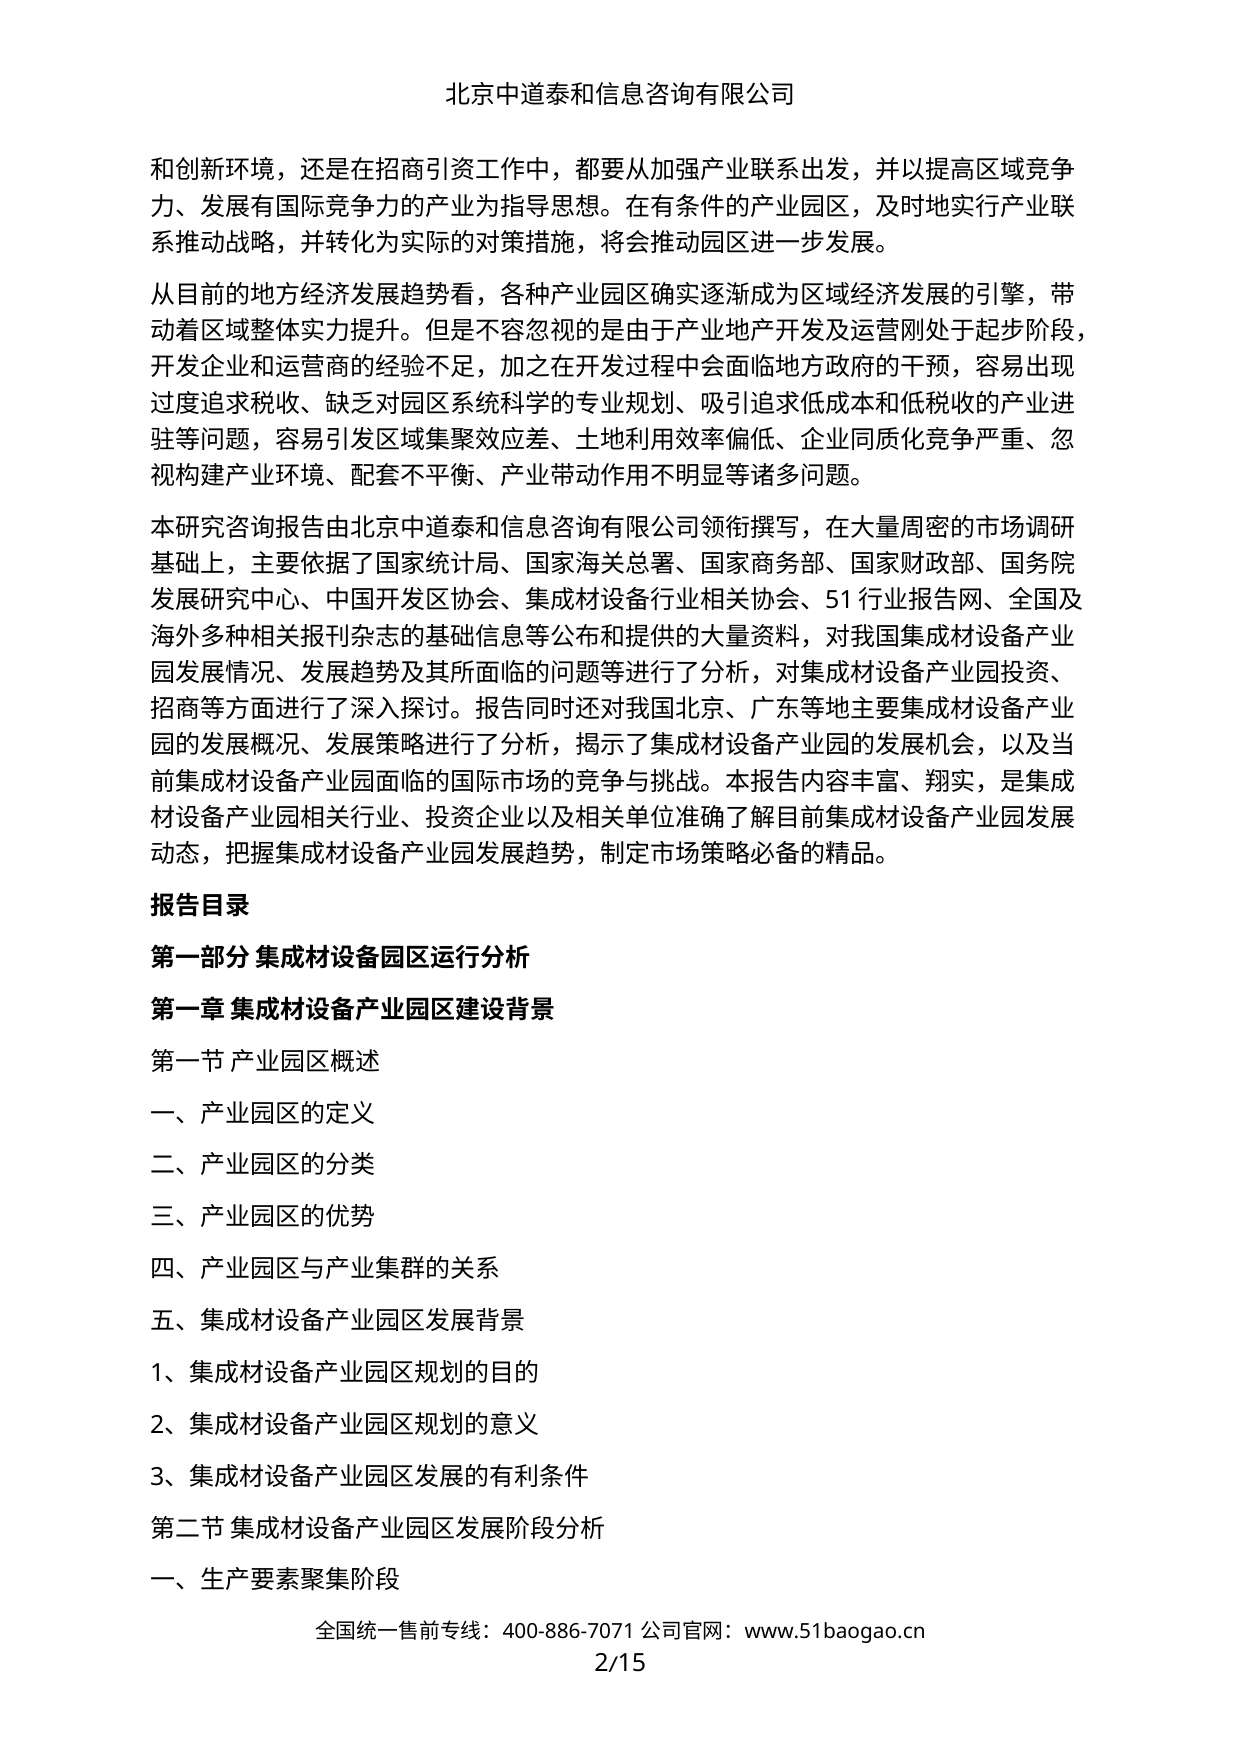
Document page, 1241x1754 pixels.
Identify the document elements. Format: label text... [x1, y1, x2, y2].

text 从目前的地方经济发展趋势看，各种产业园区确实逐渐成为区域经济发展的引擎，带动着区域整体实力提升。但是不容忽视的是由于产业地产开发及运营刚处于起步阶段，开发企业和运营商的经验不足，加之在开发过程中会面临地方政府的干预，容易出现过度追求税收、缺乏对园区系统科学的专业规划、吸引追求低成本和低税收的产业进驻等问题，容易引发区域集聚效应差、土地利用效率偏低、企业同质化竞争严重、忽视构建产业环境、配套不平衡、产业带动作用不明显等诸多问题。 [150, 274, 1090, 492]
text 第一章 集成材设备产业园区建设背景 [150, 989, 1090, 1026]
text 3、集成材设备产业园区发展的有利条件 [150, 1456, 1090, 1492]
text 1、集成材设备产业园区规划的目的 [150, 1352, 1090, 1389]
text 2、集成材设备产业园区规划的意义 [150, 1404, 1090, 1441]
text 第一部分 集成材设备园区运行分析 [150, 937, 1090, 974]
text 报告目录 [150, 886, 1090, 922]
text 一、生产要素聚集阶段 [150, 1560, 1090, 1596]
text 第一节 产业园区概述 [150, 1041, 1090, 1077]
text 第二节 集成材设备产业园区发展阶段分析 [150, 1508, 1090, 1544]
text 五、集成材设备产业园区发展背景 [150, 1301, 1090, 1337]
text 四、产业园区与产业集群的关系 [150, 1249, 1090, 1285]
text 本研究咨询报告由北京中道泰和信息咨询有限公司领衔撰写，在大量周密的市场调研基础上，主要依据了国家统计局、国家海关总署、国家商务部、国家财政部、国务院发展研究中心、中国开发区协会、集成材设备行业相关协会、51行业报告网、全国及海外多种相关报刊杂志的基础信息等公布和提供的大量资料，对我国集成材设备产业园发展情况、发展趋势及其所面临的问题等进行了分析，对集成材设备产业园投资、招商等方面进行了深入探讨。报告同时还对我国北京、广东等地主要集成材设备产业园的发展概况、发展策略进行了分析，揭示了集成材设备产业园的发展机会，以及当前集成材设备产业园面临的国际市场的竞争与挑战。本报告内容丰富、翔实，是集成材设备产业园相关行业、投资企业以及相关单位准确了解目前集成材设备产业园发展动态，把握集成材设备产业园发展趋势，制定市场策略必备的精品。 [150, 507, 1090, 870]
text 二、产业园区的分类 [150, 1145, 1090, 1181]
text 一、产业园区的定义 [150, 1093, 1090, 1129]
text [150, 150, 1090, 259]
text 三、产业园区的优势 [150, 1197, 1090, 1233]
